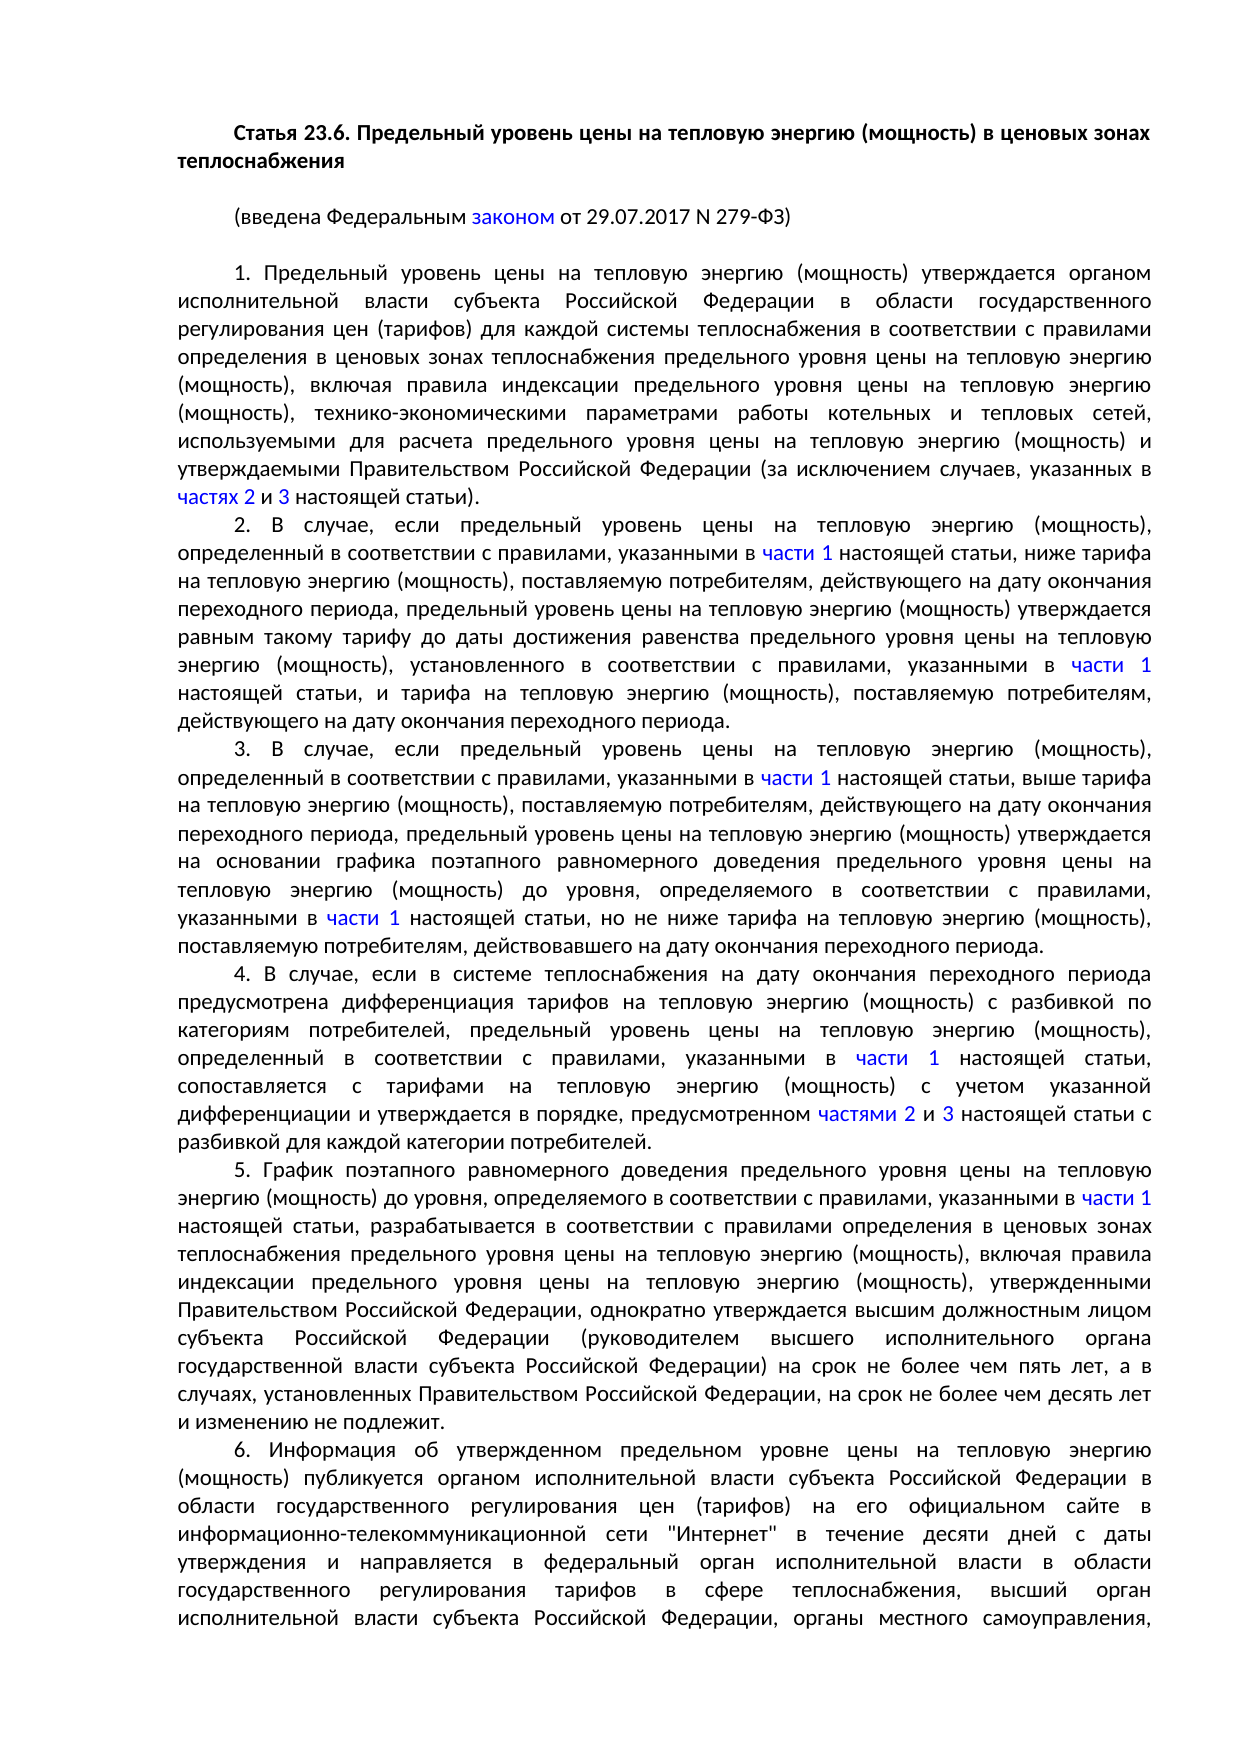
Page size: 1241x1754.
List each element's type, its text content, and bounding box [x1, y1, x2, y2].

text 1. Предельный уровень цены на тепловую энергию (мощность) утверждается органом исполнительной власти субъекта Российской Федерации в области государственного регулирования цен (тарифов) для каждой системы теплоснабжения в соответствии с правилами определения в ценовых зонах теплоснабжения предельного уровня цены на тепловую энергию (мощность), включая правила индексации предельного уровня цены на тепловую энергию (мощность), технико-экономическими параметрами работы котельных и тепловых сетей, используемыми для расчета предельного уровня цены на тепловую энергию (мощность) и утверждаемыми Правительством Российской Федерации (за исключением случаев, указанных в частях 2 и 3 настоящей статьи). [177, 258, 1152, 510]
text 5. График поэтапного равномерного доведения предельного уровня цены на тепловую энергию (мощность) до уровня, определяемого в соответствии с правилами, указанными в части 1 настоящей статьи, разрабатывается в соответствии с правилами определения в ценовых зонах теплоснабжения предельного уровня цены на тепловую энергию (мощность), включая правила индексации предельного уровня цены на тепловую энергию (мощность), утвержденными Правительством Российской Федерации, однократно утверждается высшим должностным лицом субъекта Российской Федерации (руководителем высшего исполнительного органа государственной власти субъекта Российской Федерации) на срок не более чем пять лет, а в случаях, установленных Правительством Российской Федерации, на срок не более чем десять лет и изменению не подлежит. [177, 1155, 1152, 1435]
text (введена Федеральным законом от 29.07.2017 N 279-ФЗ) [177, 202, 1152, 230]
text 2. В случае, если предельный уровень цены на тепловую энергию (мощность), определенный в соответствии с правилами, указанными в части 1 настоящей статьи, ниже тарифа на тепловую энергию (мощность), поставляемую потребителям, действующего на дату окончания переходного периода, предельный уровень цены на тепловую энергию (мощность) утверждается равным такому тарифу до даты достижения равенства предельного уровня цены на тепловую энергию (мощность), установленного в соответствии с правилами, указанными в части 1 настоящей статьи, и тарифа на тепловую энергию (мощность), поставляемую потребителям, действующего на дату окончания переходного периода. [177, 510, 1152, 734]
title Статья 23.6. Предельный уровень цены на тепловую энергию (мощность) в ценовых зонах теплоснабжения [177, 118, 1152, 174]
text 4. В случае, если в системе теплоснабжения на дату окончания переходного периода предусмотрена дифференциация тарифов на тепловую энергию (мощность) с разбивкой по категориям потребителей, предельный уровень цены на тепловую энергию (мощность), определенный в соответствии с правилами, указанными в части 1 настоящей статьи, сопоставляется с тарифами на тепловую энергию (мощность) с учетом указанной дифференциации и утверждается в порядке, предусмотренном частями 2 и 3 настоящей статьи с разбивкой для каждой категории потребителей. [177, 959, 1152, 1155]
text 3. В случае, если предельный уровень цены на тепловую энергию (мощность), определенный в соответствии с правилами, указанными в части 1 настоящей статьи, выше тарифа на тепловую энергию (мощность), поставляемую потребителям, действующего на дату окончания переходного периода, предельный уровень цены на тепловую энергию (мощность) утверждается на основании графика поэтапного равномерного доведения предельного уровня цены на тепловую энергию (мощность) до уровня, определяемого в соответствии с правилами, указанными в части 1 настоящей статьи, но не ниже тарифа на тепловую энергию (мощность), поставляемую потребителям, действовавшего на дату окончания переходного периода. [177, 734, 1152, 959]
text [177, 1435, 1152, 1631]
